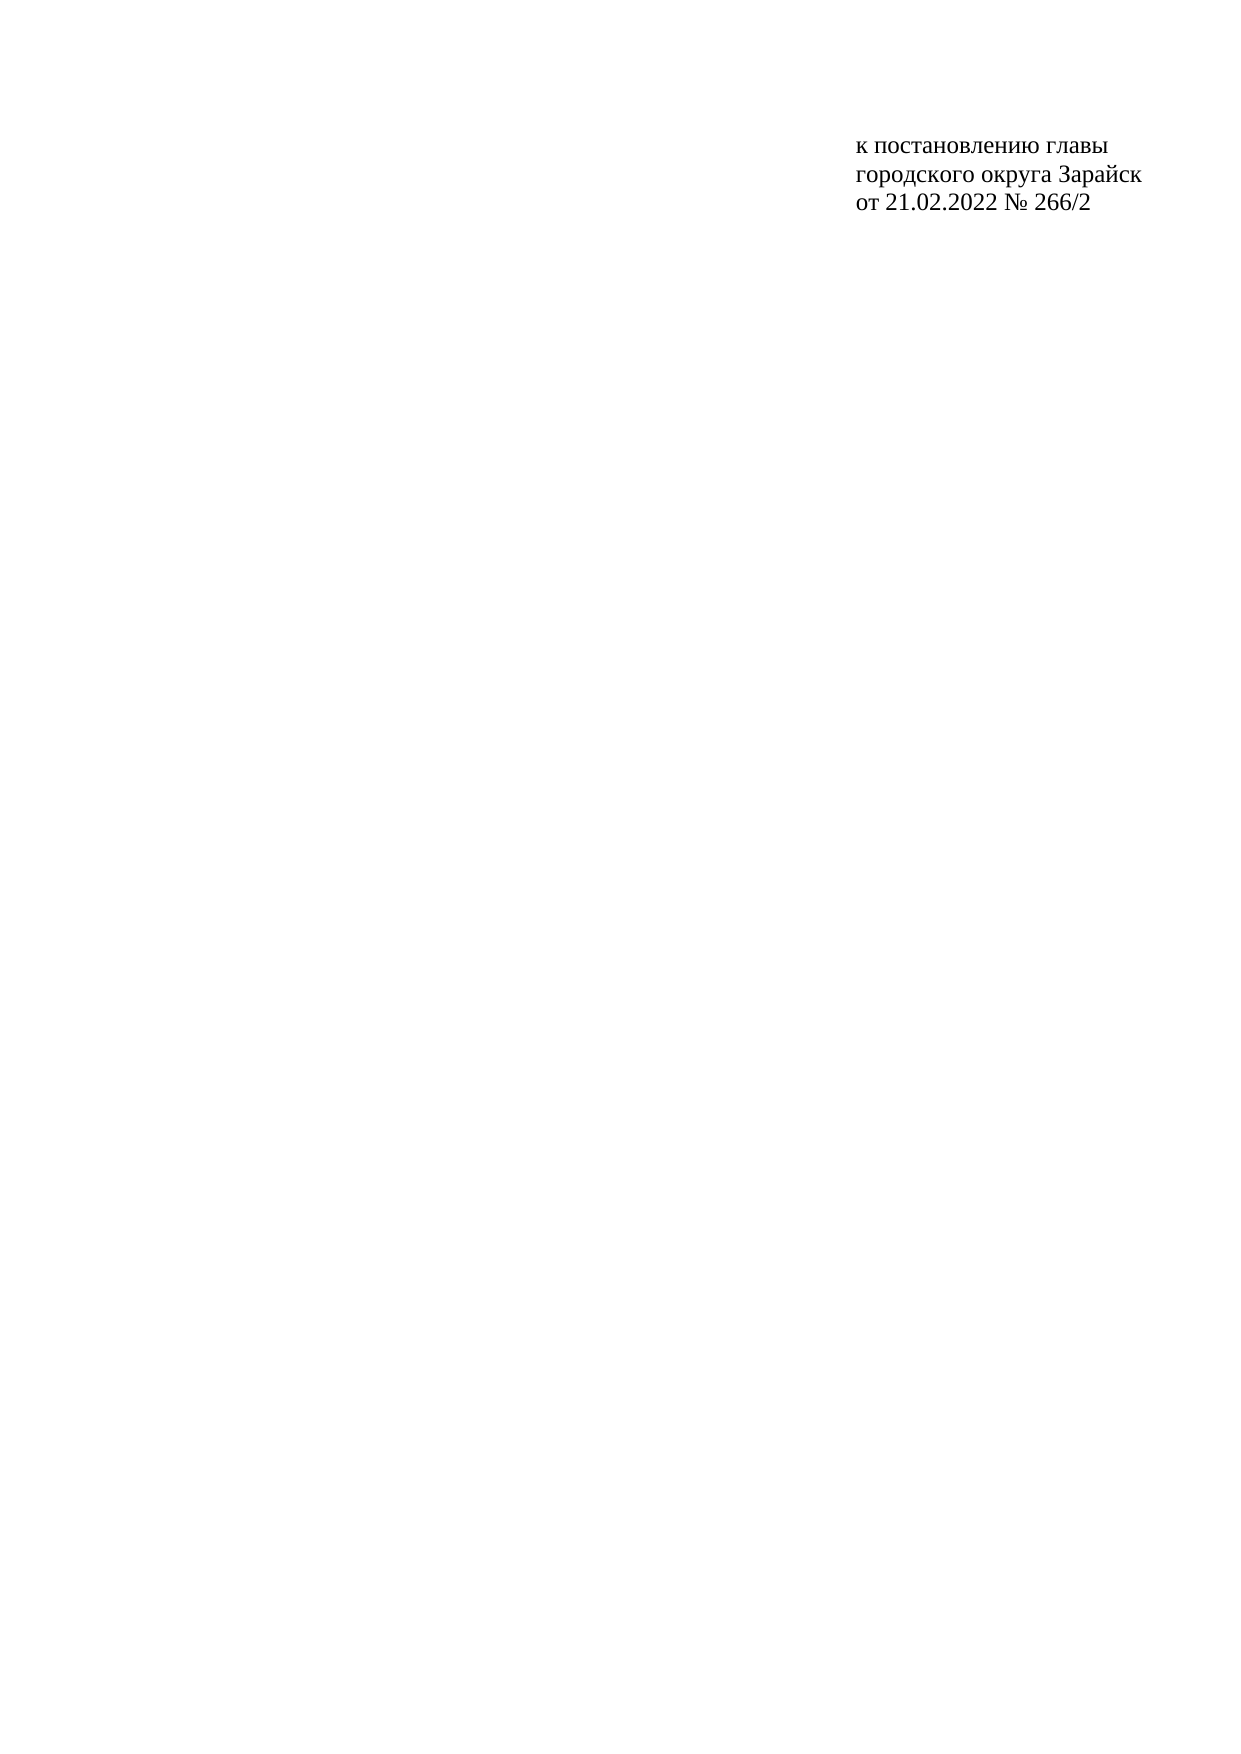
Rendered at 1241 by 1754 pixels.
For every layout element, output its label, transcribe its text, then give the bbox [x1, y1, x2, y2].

text к постановлению главы [118, 130, 1181, 159]
text городского округа Зарайск [118, 159, 1181, 187]
text от 21.02.2022 № 266/2 [118, 187, 1181, 216]
